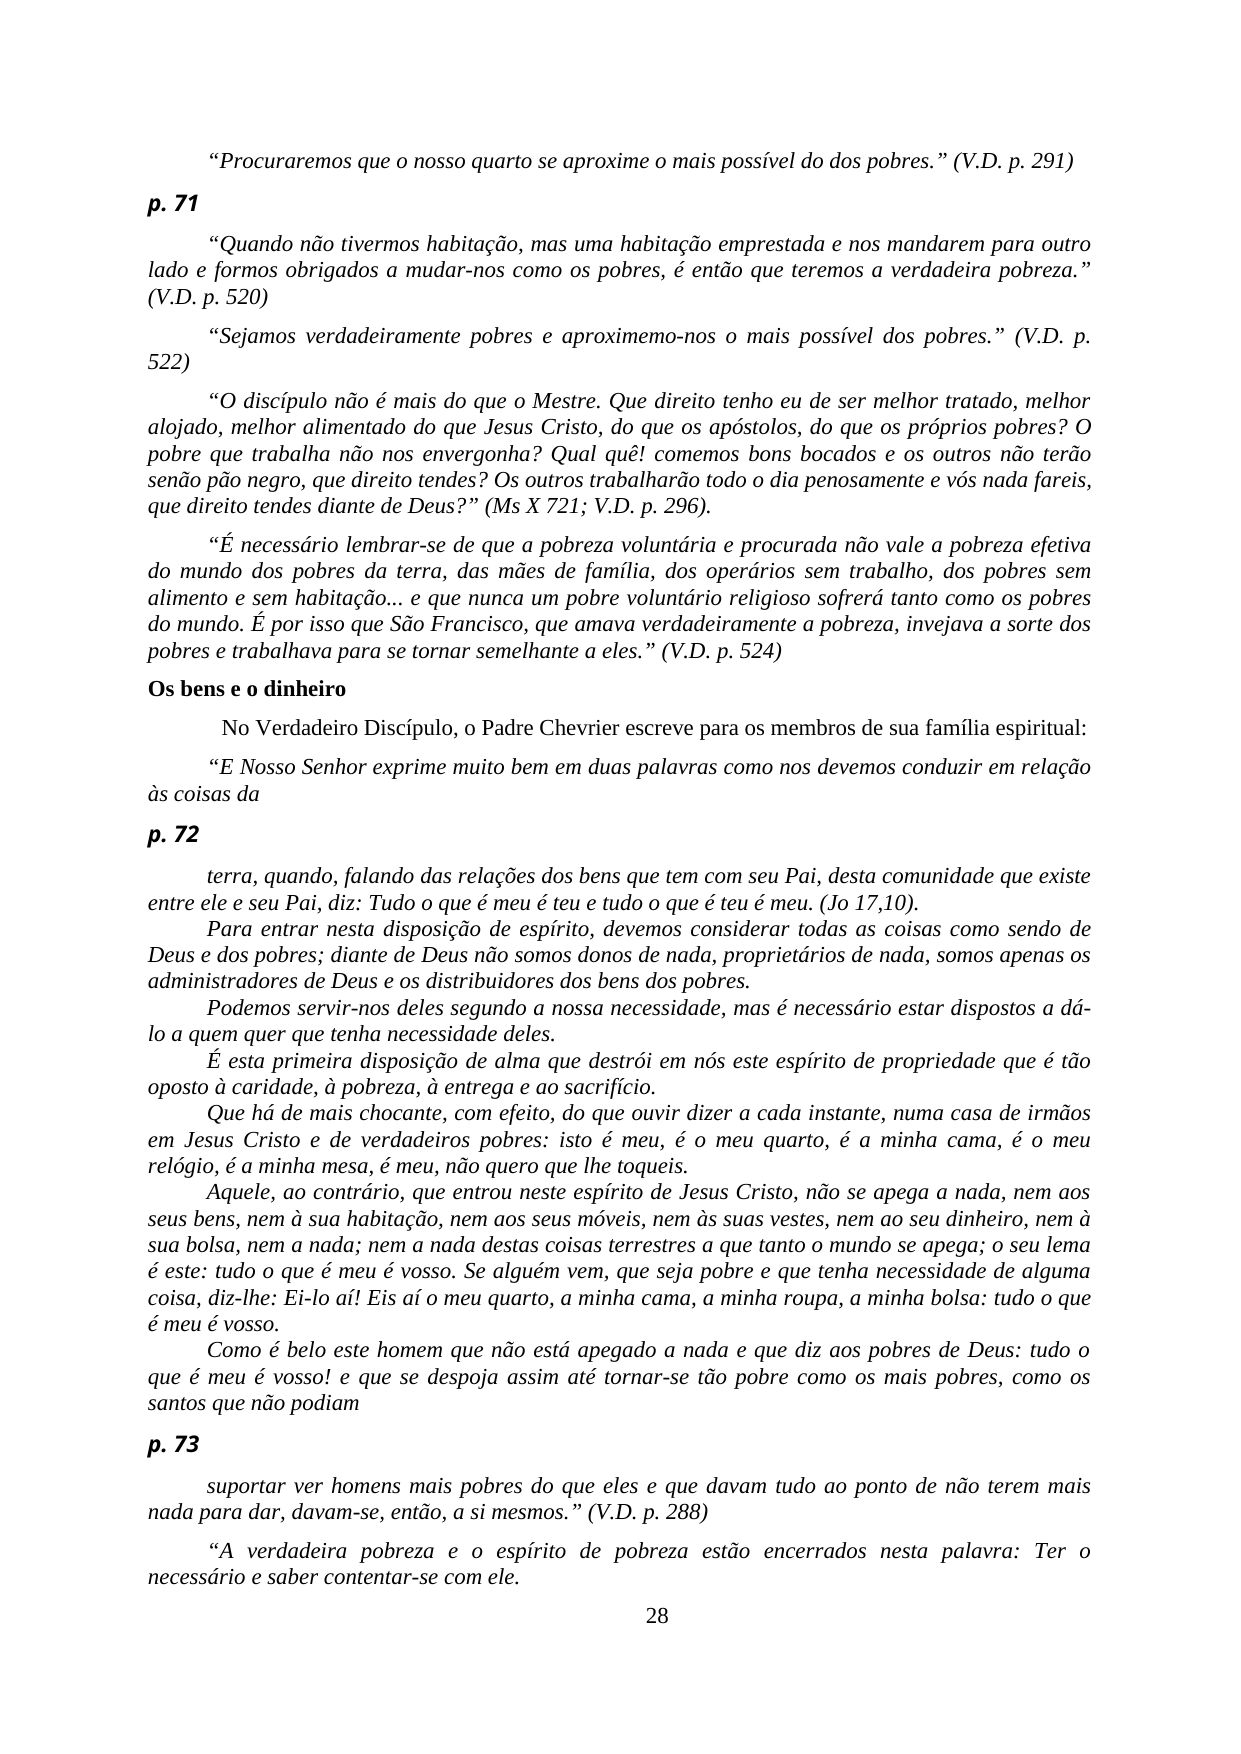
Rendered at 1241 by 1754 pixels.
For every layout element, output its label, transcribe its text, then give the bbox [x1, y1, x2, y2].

text “É necessário lembrar-se de que a pobreza voluntária e procurada não vale a pobreza efetiva do mundo dos pobres da terra, das mães de família, dos operários sem trabalho, dos pobres sem alimento e sem habitação... e que nunca um pobre voluntário religioso sofrerá tanto como os pobres do mundo. É por isso que São Francisco, que amava verdadeiramente a pobreza, invejava a sorte dos pobres e trabalhava para se tornar semelhante a eles.” (V.D. p. 524) [148, 531, 1093, 663]
text Que há de mais chocante, com efeito, do que ouvir dizer a cada instante, numa casa de irmãos em Jesus Cristo e de verdadeiros pobres: isto é meu, é o meu quarto, é a minha cama, é o meu relógio, é a minha mesa, é meu, não quero que lhe toqueis. [148, 1099, 1093, 1178]
text “E Nosso Senhor exprime muito bem em duas palavras como nos devemos conduzir em relação às coisas da [148, 753, 1093, 806]
text terra, quando, falando das relações dos bens que tem com seu Pai, desta comunidade que existe entre ele e seu Pai, diz: Tudo o que é meu é teu e tudo o que é teu é meu. (Jo 17,10). [148, 862, 1093, 915]
text “Procuraremos que o nosso quarto se aproxime o mais possível do dos pobres.” (V.D. p. 291) [148, 148, 1093, 174]
text suportar ver homens mais pobres do que eles e que davam tudo ao ponto de não terem mais nada para dar, davam-se, então, a si mesmos.” (V.D. p. 288) [148, 1472, 1093, 1524]
subtitle p. 72 [148, 818, 1093, 850]
text No Verdadeiro Discípulo, o Padre Chevrier escreve para os membros de sua família espiritual: [148, 714, 1093, 741]
subtitle Os bens e o dinheiro [148, 676, 1093, 702]
text Podemos servir-nos deles segundo a nossa necessidade, mas é necessário estar dispostos a dá-lo a quem quer que tenha necessidade deles. [148, 994, 1093, 1047]
text “Quando não tivermos habitação, mas uma habitação emprestada e nos mandarem para outro lado e formos obrigados a mudar-nos como os pobres, é então que teremos a verdadeira pobreza.” (V.D. p. 520) [148, 230, 1093, 309]
text “A verdadeira pobreza e o espírito de pobreza estão encerrados nesta palavra: Ter o necessário e saber contentar-se com ele. [148, 1537, 1093, 1590]
subtitle p. 71 [148, 186, 1093, 218]
subtitle p. 73 [148, 1428, 1093, 1459]
text “O discípulo não é mais do que o Mestre. Que direito tenho eu de ser melhor tratado, melhor alojado, melhor alimentado do que Jesus Cristo, do que os apóstolos, do que os próprios pobres? O pobre que trabalha não nos envergonha? Qual quê! comemos bons bocados e os outros não terão senão pão negro, que direito tendes? Os outros trabalharão todo o dia penosamente e vós nada fareis, que direito tendes diante de Deus?” (Ms X 721; V.D. p. 296). [148, 387, 1093, 519]
text “Sejamos verdadeiramente pobres e aproximemo-nos o mais possível dos pobres.” (V.D. p. 522) [148, 322, 1093, 374]
text É esta primeira disposição de alma que destrói em nós este espírito de propriedade que é tão oposto à caridade, à pobreza, à entrega e ao sacrifício. [148, 1047, 1093, 1099]
text Para entrar nesta disposição de espírito, devemos considerar todas as coisas como sendo de Deus e dos pobres; diante de Deus não somos donos de nada, proprietários de nada, somos apenas os administradores de Deus e os distribuidores dos bens dos pobres. [148, 915, 1093, 994]
text Como é belo este homem que não está apegado a nada e que diz aos pobres de Deus: tudo o que é meu é vosso! e que se despoja assim até tornar-se tão pobre como os mais pobres, como os santos que não podiam [148, 1337, 1093, 1416]
text Aquele, ao contrário, que entrou neste espírito de Jesus Cristo, não se apega a nada, nem aos seus bens, nem à sua habitação, nem aos seus móveis, nem às suas vestes, nem ao seu dinheiro, nem à sua bolsa, nem a nada; nem a nada destas coisas terrestres a que tanto o mundo se apega; o seu lema é este: tudo o que é meu é vosso. Se alguém vem, que seja pobre e que tenha necessidade de alguma coisa, diz-lhe: Ei-lo aí! Eis aí o meu quarto, a minha cama, a minha roupa, a minha bolsa: tudo o que é meu é vosso. [148, 1178, 1093, 1337]
